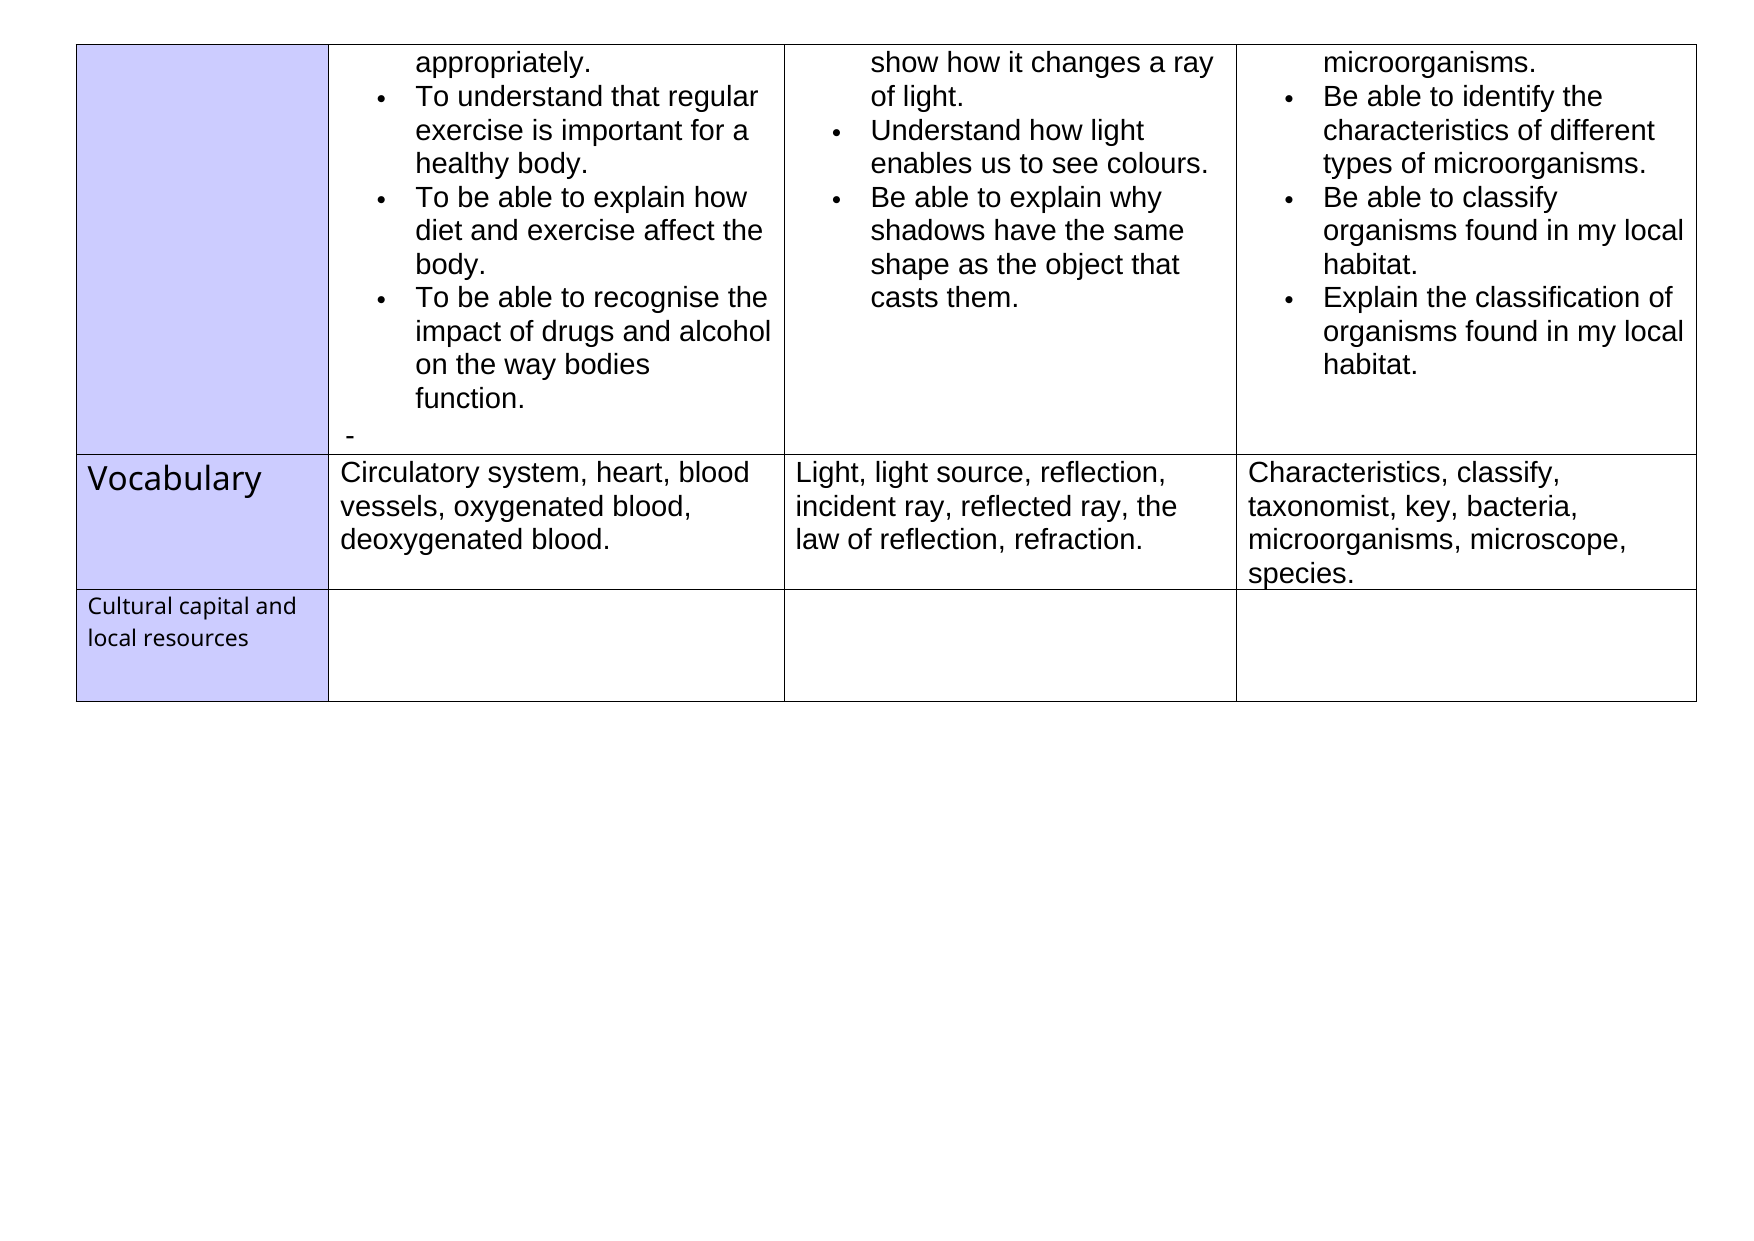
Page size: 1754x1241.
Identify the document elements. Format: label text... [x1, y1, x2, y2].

table_cell [785, 590, 1236, 701]
table_cell Characteristics, classify, taxonomist, key, bacteria, microorganisms, microscope, species. [1237, 455, 1696, 589]
table_cell Circulatory system, heart, blood vessels, oxygenated blood, deoxygenated blood. [329, 455, 784, 589]
table_cell Light, light source, reflection, incident ray, reflected ray, the law of reflection, refraction. [785, 455, 1236, 589]
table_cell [329, 45, 784, 454]
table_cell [77, 45, 328, 454]
table_cell Vocabulary [77, 455, 328, 589]
table_cell [1237, 590, 1696, 701]
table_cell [1237, 45, 1696, 454]
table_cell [785, 45, 1236, 454]
table_cell [329, 590, 784, 701]
table_cell Cultural capital and local resources [77, 590, 328, 701]
